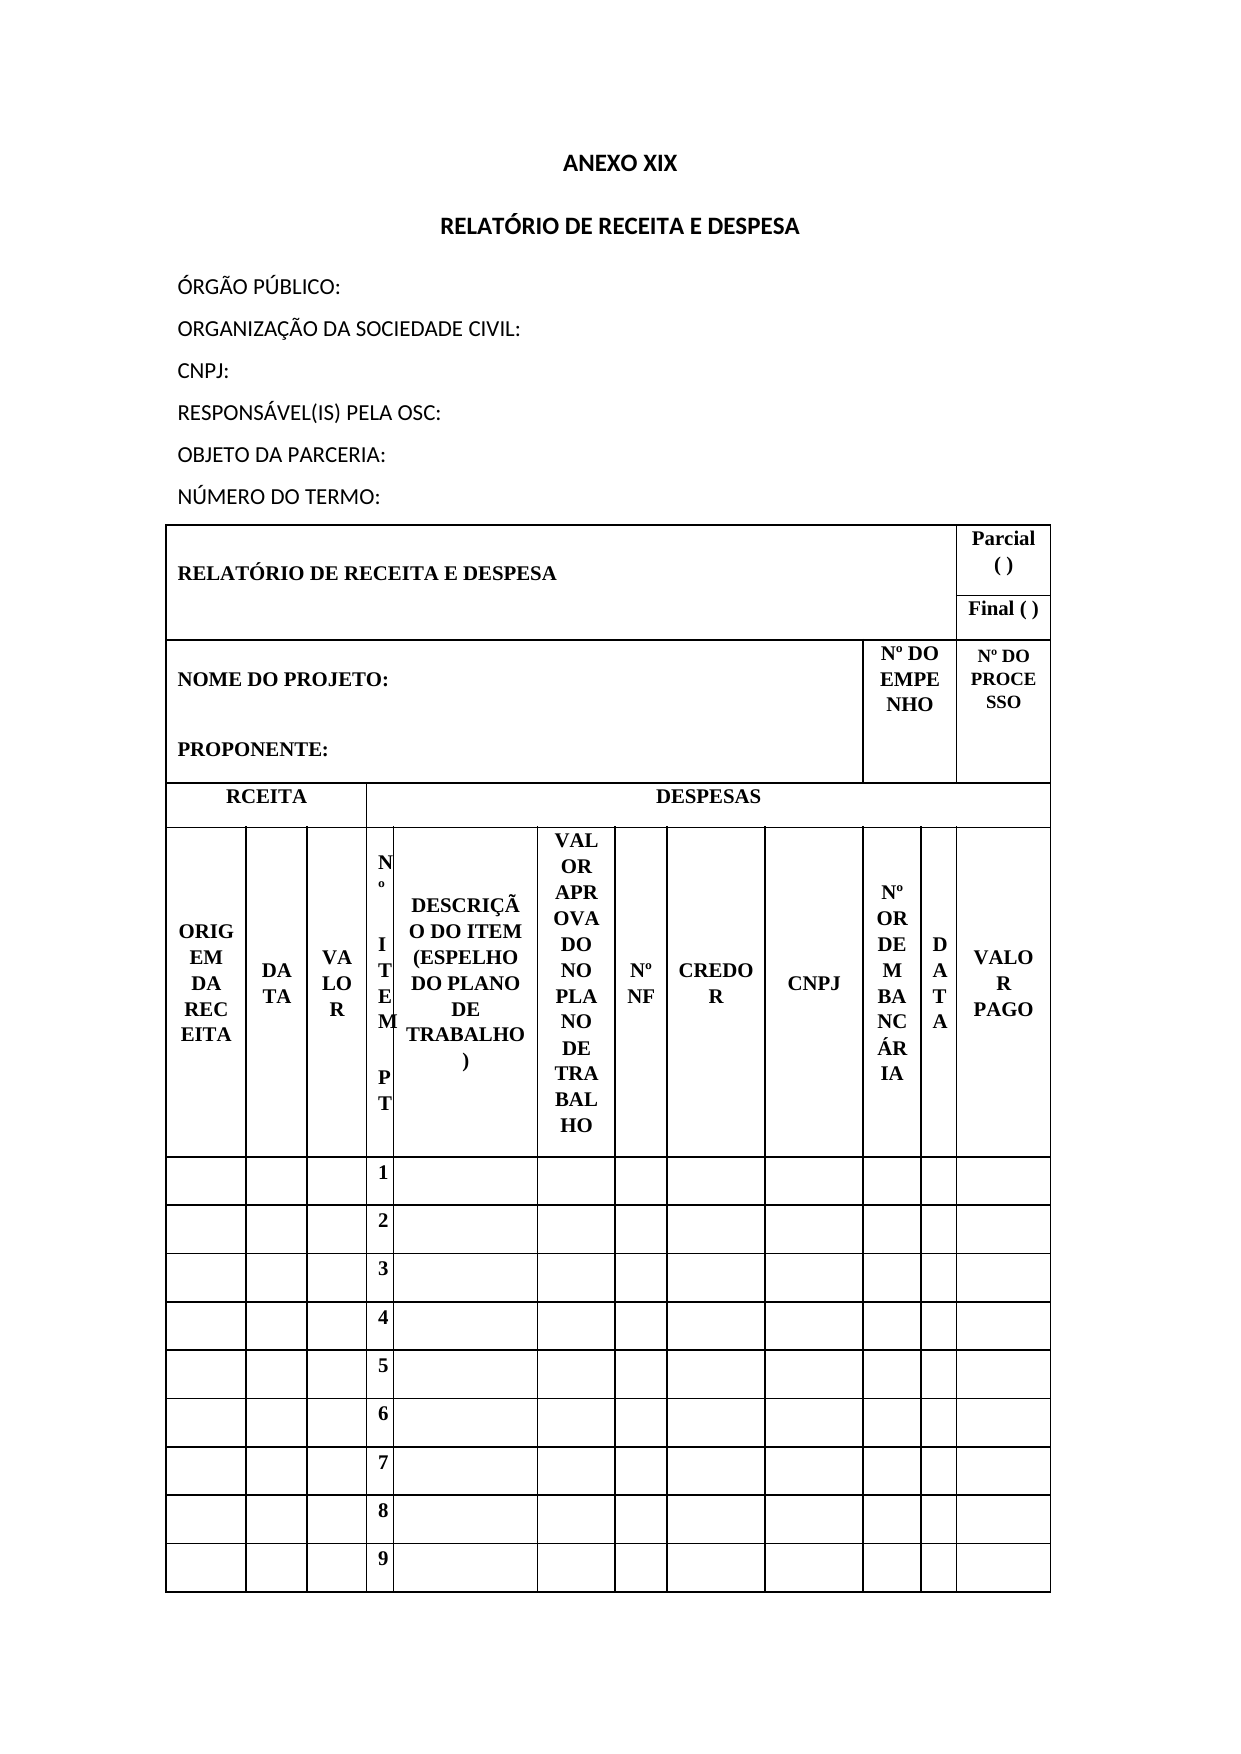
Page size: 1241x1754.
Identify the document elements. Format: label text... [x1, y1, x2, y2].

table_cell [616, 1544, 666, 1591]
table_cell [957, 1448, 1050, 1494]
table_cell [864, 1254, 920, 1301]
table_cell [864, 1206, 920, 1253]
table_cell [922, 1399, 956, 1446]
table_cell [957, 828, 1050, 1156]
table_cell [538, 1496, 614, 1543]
text OBJETO DA PARCERIA: [177, 440, 1063, 468]
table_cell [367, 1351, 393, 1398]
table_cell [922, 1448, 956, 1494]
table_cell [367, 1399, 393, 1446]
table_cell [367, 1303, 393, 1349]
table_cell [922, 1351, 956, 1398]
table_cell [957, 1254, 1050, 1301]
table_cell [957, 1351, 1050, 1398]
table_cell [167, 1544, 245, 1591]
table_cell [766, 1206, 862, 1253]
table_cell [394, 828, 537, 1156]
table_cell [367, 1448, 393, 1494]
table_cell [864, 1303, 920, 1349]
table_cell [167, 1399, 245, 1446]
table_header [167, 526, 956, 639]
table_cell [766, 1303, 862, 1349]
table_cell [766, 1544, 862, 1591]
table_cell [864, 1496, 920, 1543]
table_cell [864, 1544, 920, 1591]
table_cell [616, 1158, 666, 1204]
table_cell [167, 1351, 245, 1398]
text NÚMERO DO TERMO: [177, 482, 1063, 510]
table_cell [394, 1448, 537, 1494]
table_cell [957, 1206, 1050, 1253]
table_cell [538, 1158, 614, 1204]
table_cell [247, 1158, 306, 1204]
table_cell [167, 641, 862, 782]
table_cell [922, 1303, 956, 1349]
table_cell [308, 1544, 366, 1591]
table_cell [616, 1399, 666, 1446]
text RELATÓRIO DE RECEITA E DESPESA [177, 210, 1063, 241]
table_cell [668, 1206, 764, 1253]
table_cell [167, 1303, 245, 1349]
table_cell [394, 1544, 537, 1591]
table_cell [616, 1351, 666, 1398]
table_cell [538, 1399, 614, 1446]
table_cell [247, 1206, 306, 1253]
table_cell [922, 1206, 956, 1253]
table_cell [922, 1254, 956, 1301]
text ORGANIZAÇÃO DA SOCIEDADE CIVIL: [177, 314, 1063, 342]
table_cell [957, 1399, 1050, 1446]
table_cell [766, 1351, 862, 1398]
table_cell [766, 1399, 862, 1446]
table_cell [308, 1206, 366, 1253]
text ÓRGÃO PÚBLICO: [177, 272, 1063, 300]
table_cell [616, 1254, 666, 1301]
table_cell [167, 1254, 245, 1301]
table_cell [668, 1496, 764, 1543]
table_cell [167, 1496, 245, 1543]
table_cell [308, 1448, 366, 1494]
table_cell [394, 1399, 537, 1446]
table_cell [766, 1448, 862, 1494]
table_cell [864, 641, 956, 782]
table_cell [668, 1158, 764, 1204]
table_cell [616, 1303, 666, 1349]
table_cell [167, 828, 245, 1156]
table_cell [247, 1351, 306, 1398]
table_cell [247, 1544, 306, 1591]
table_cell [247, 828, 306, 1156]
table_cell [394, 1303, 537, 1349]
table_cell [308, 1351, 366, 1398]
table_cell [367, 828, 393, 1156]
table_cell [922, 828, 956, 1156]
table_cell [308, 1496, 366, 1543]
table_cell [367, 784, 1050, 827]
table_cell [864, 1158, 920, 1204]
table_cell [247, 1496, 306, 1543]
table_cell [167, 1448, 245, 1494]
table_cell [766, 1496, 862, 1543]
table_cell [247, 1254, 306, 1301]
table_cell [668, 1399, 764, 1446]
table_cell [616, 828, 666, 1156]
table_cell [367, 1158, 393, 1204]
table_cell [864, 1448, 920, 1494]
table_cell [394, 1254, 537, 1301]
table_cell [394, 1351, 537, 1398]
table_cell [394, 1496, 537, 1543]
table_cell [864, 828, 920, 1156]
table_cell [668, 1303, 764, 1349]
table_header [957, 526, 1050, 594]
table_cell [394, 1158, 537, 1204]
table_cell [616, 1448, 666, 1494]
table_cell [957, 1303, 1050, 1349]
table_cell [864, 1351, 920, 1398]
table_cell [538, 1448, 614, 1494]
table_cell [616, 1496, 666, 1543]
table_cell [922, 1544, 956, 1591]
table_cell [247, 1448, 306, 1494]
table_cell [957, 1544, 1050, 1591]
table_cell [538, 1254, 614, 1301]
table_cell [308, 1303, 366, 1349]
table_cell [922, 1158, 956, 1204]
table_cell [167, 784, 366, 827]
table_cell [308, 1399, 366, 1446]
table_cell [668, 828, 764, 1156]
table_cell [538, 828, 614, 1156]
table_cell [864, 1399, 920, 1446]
text RESPONSÁVEL(IS) PELA OSC: [177, 398, 1063, 426]
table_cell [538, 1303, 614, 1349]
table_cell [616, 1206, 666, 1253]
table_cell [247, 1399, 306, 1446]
text ANEXO XIX [177, 148, 1063, 178]
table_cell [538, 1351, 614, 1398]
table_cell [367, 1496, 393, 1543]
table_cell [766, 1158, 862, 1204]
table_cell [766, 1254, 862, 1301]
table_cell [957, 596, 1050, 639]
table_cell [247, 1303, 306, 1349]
text CNPJ: [177, 356, 1063, 384]
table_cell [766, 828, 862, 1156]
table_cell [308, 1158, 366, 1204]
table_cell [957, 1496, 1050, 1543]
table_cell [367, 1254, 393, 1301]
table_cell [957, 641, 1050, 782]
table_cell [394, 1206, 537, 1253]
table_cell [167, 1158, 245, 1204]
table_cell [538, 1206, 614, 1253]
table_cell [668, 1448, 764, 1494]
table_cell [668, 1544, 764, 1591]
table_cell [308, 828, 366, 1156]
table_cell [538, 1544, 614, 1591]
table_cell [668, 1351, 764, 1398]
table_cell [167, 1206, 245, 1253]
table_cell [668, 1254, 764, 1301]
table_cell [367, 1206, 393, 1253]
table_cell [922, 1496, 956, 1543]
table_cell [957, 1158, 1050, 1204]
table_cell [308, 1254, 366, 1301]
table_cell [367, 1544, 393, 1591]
